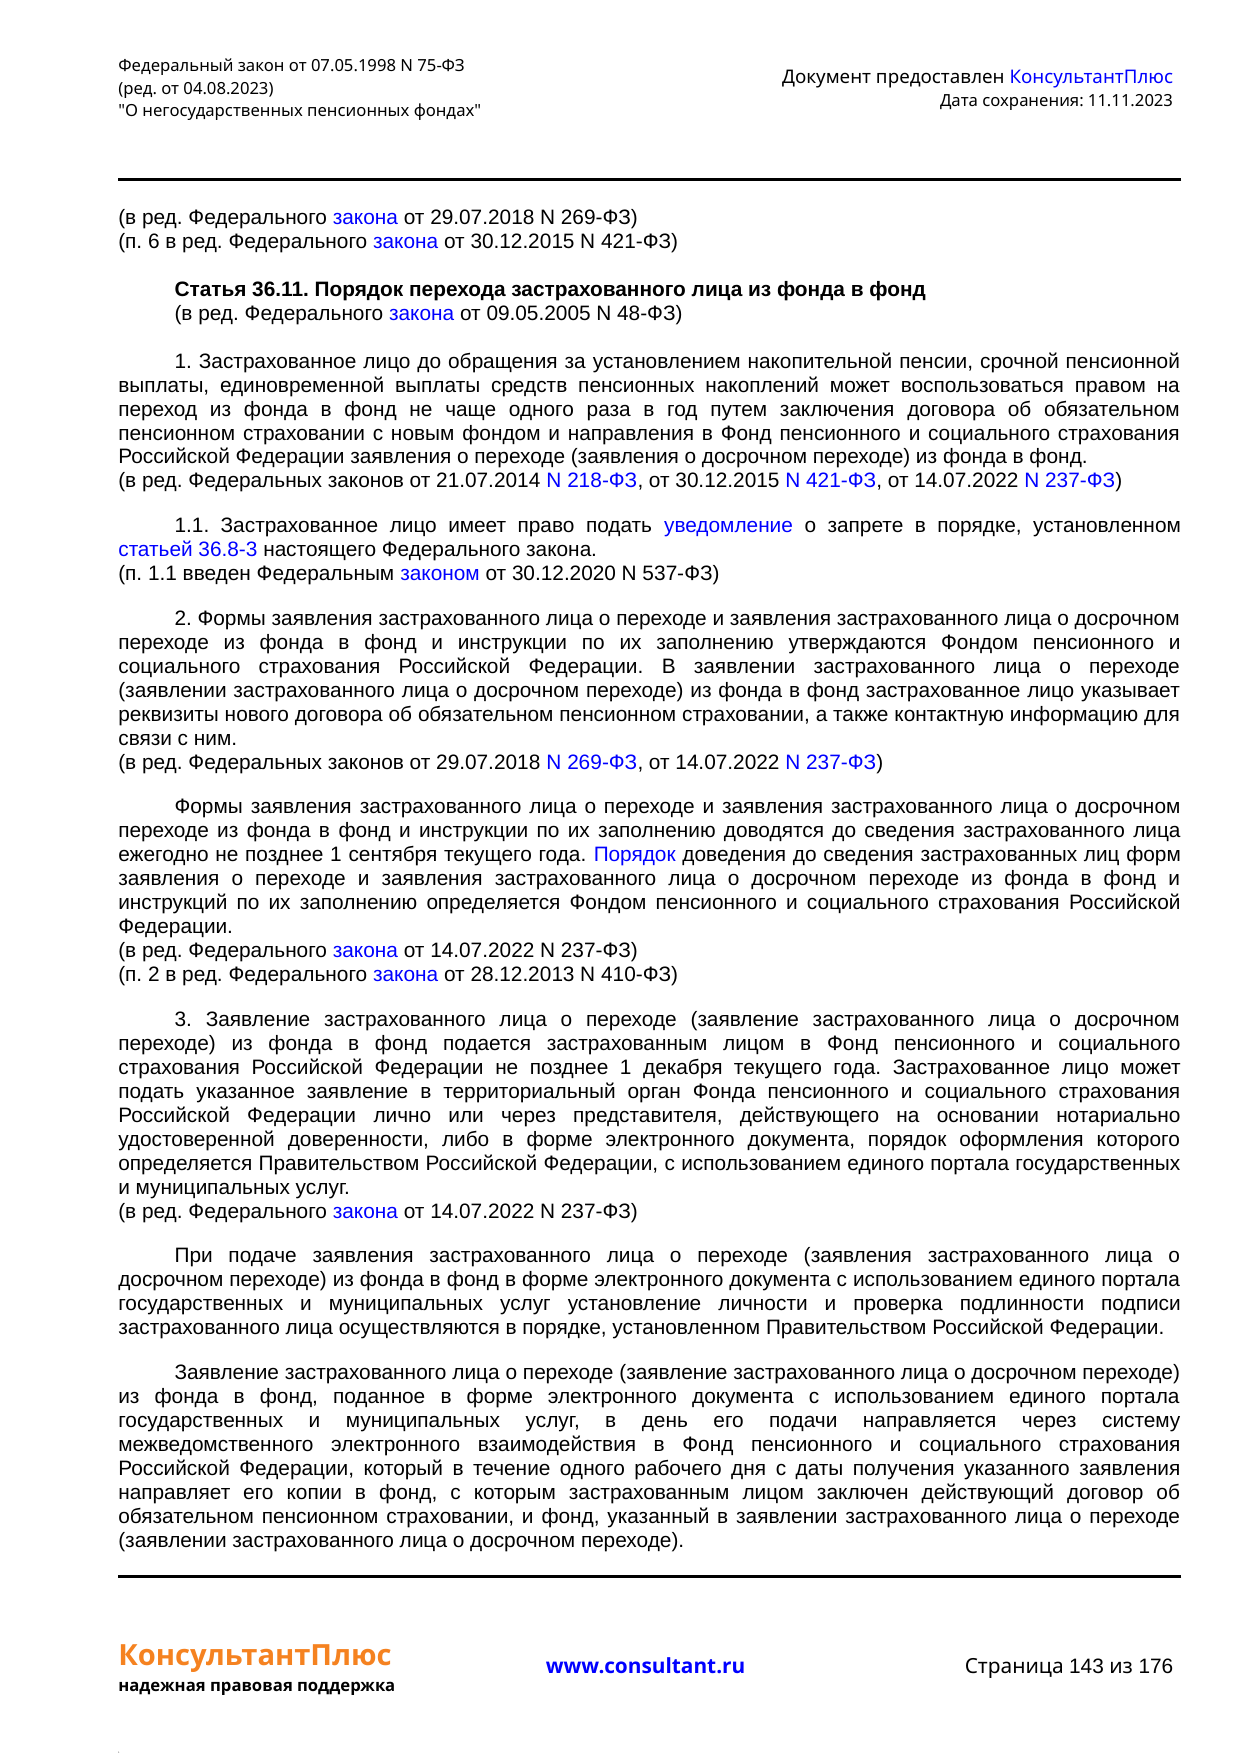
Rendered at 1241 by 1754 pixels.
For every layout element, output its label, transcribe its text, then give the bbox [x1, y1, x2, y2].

text (п. 6 в ред. Федерального закона от 30.12.2015 N 421-ФЗ) [118, 229, 1181, 253]
text (п. 1.1 введен Федеральным законом от 30.12.2020 N 537-ФЗ) [118, 561, 1181, 585]
text (в ред. Федеральных законов от 29.07.2018 N 269-ФЗ, от 14.07.2022 N 237-ФЗ) [118, 749, 1181, 773]
text 1. Застрахованное лицо до обращения за установлением накопительной пенсии, срочной пенсионной выплаты, единовременной выплаты средств пенсионных накоплений может воспользоваться правом на переход из фонда в фонд не чаще одного раза в год путем заключения договора об обязательном пенсионном страховании с новым фондом и направления в Фонд пенсионного и социального страхования Российской Федерации заявления о переходе (заявления о досрочном переходе) из фонда в фонд. [118, 348, 1181, 468]
title Статья 36.11. Порядок перехода застрахованного лица из фонда в фонд [118, 277, 1181, 301]
text (в ред. Федеральных законов от 21.07.2014 N 218-ФЗ, от 30.12.2015 N 421-ФЗ, от 14.07.2022 N 237-ФЗ) [118, 468, 1181, 492]
text (в ред. Федерального закона от 29.07.2018 N 269-ФЗ) [118, 205, 1181, 229]
text При подаче заявления застрахованного лица о переходе (заявления застрахованного лица о досрочном переходе) из фонда в фонд в форме электронного документа с использованием единого портала государственных и муниципальных услуг установление личности и проверка подлинности подписи застрахованного лица осуществляются в порядке, установленном Правительством Российской Федерации. [118, 1243, 1181, 1339]
text Формы заявления застрахованного лица о переходе и заявления застрахованного лица о досрочном переходе из фонда в фонд и инструкции по их заполнению доводятся до сведения застрахованного лица ежегодно не позднее 1 сентября текущего года. Порядок доведения до сведения застрахованных лиц форм заявления о переходе и заявления застрахованного лица о досрочном переходе из фонда в фонд и инструкций по их заполнению определяется Фондом пенсионного и социального страхования Российской Федерации. [118, 794, 1181, 938]
text (п. 2 в ред. Федерального закона от 28.12.2013 N 410-ФЗ) [118, 962, 1181, 986]
text 3. Заявление застрахованного лица о переходе (заявление застрахованного лица о досрочном переходе) из фонда в фонд подается застрахованным лицом в Фонд пенсионного и социального страхования Российской Федерации не позднее 1 декабря текущего года. Застрахованное лицо может подать указанное заявление в территориальный орган Фонда пенсионного и социального страхования Российской Федерации лично или через представителя, действующего на основании нотариально удостоверенной доверенности, либо в форме электронного документа, порядок оформления которого определяется Правительством Российской Федерации, с использованием единого портала государственных и муниципальных услуг. [118, 1007, 1181, 1198]
text Заявление застрахованного лица о переходе (заявление застрахованного лица о досрочном переходе) из фонда в фонд, поданное в форме электронного документа с использованием единого портала государственных и муниципальных услуг, в день его подачи направляется через систему межведомственного электронного взаимодействия в Фонд пенсионного и социального страхования Российской Федерации, который в течение одного рабочего дня с даты получения указанного заявления направляет его копии в фонд, с которым застрахованным лицом заключен действующий договор об обязательном пенсионном страховании, и фонд, указанный в заявлении застрахованного лица о переходе (заявлении застрахованного лица о досрочном переходе). [118, 1360, 1181, 1552]
text 1.1. Застрахованное лицо имеет право подать уведомление о запрете в порядке, установленном статьей 36.8-3 настоящего Федерального закона. [118, 513, 1181, 561]
text (в ред. Федерального закона от 09.05.2005 N 48-ФЗ) [118, 301, 1181, 324]
text (в ред. Федерального закона от 14.07.2022 N 237-ФЗ) [118, 1198, 1181, 1222]
text 2. Формы заявления застрахованного лица о переходе и заявления застрахованного лица о досрочном переходе из фонда в фонд и инструкции по их заполнению утверждаются Фондом пенсионного и социального страхования Российской Федерации. В заявлении застрахованного лица о переходе (заявлении застрахованного лица о досрочном переходе) из фонда в фонд застрахованное лицо указывает реквизиты нового договора об обязательном пенсионном страховании, а также контактную информацию для связи с ним. [118, 606, 1181, 749]
text (в ред. Федерального закона от 14.07.2022 N 237-ФЗ) [118, 938, 1181, 962]
